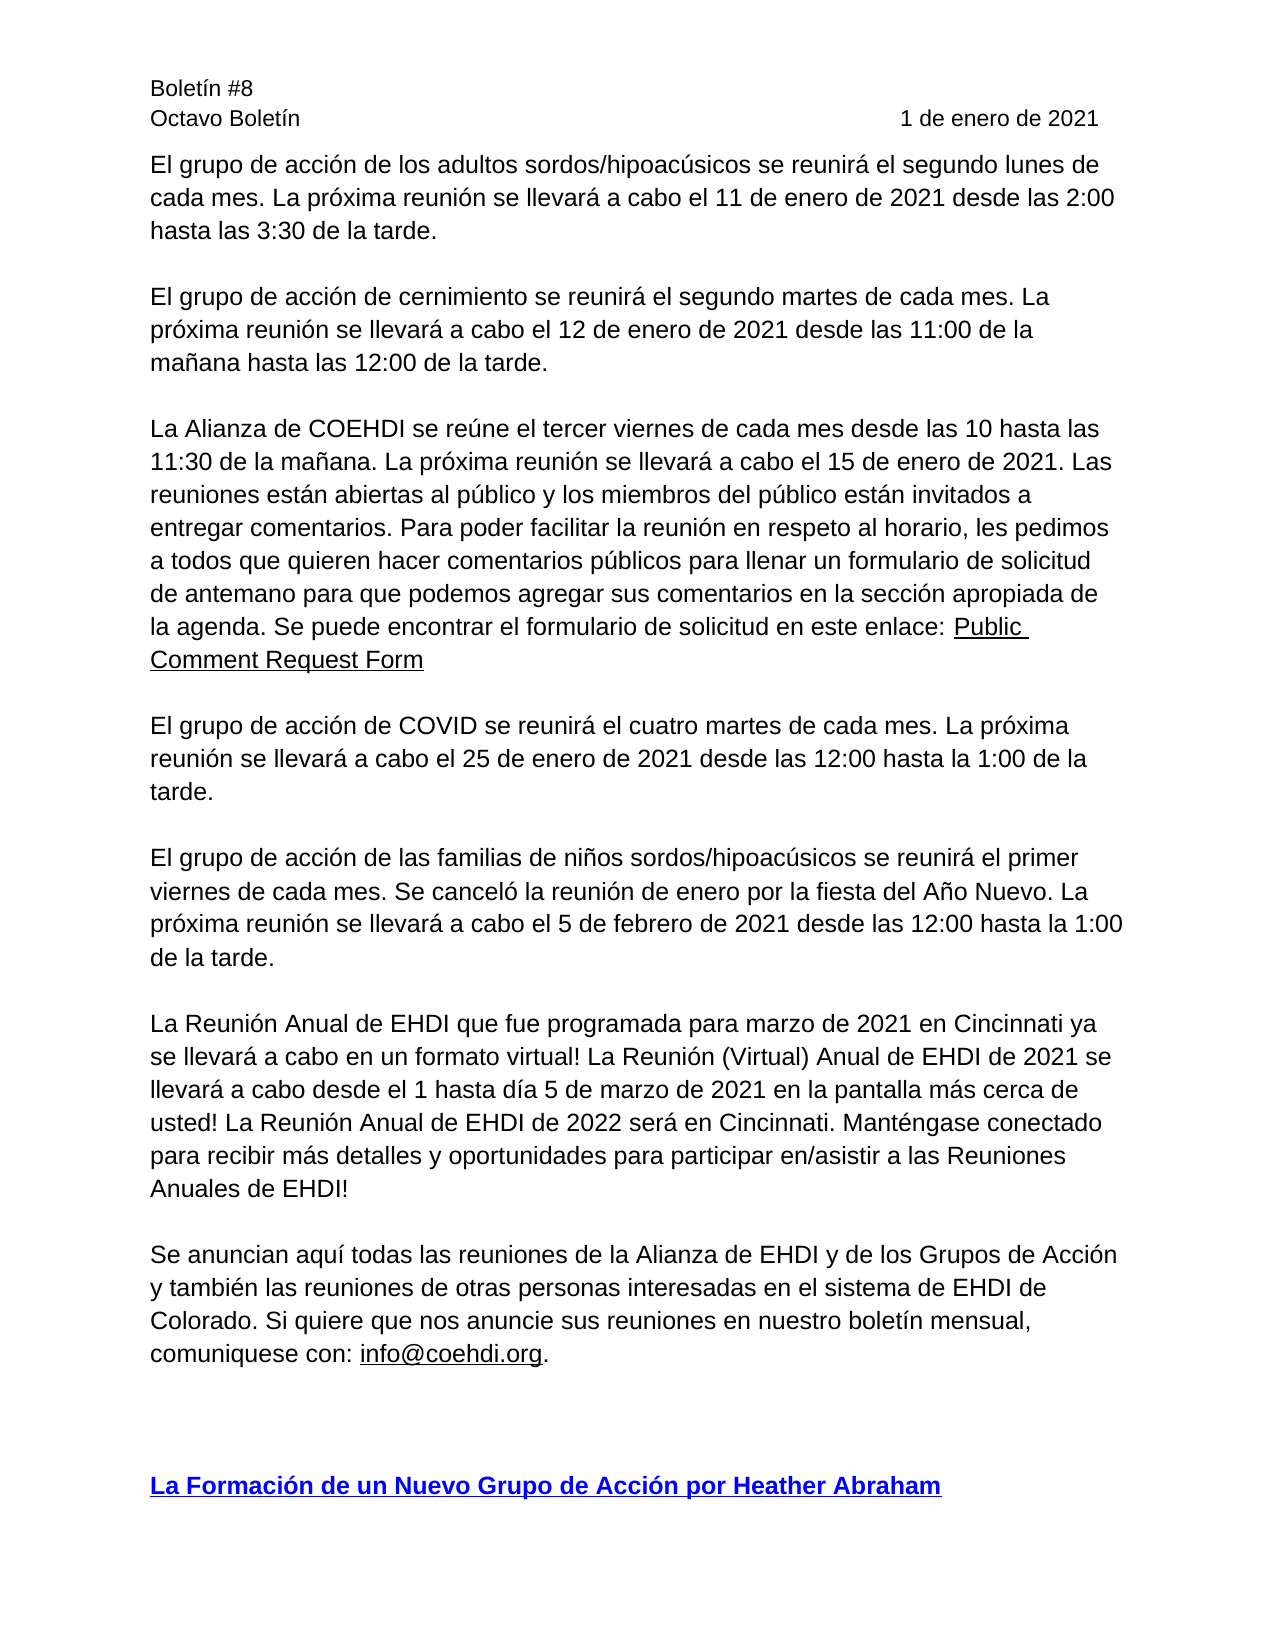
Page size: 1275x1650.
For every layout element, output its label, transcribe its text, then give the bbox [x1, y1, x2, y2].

text El grupo de acción de los adultos sordos/hipoacúsicos se reunirá el segundo lunes de cada mes. La próxima reunión se llevará a cabo el 11 de enero de 2021 desde las 2:00 hasta las 3:30 de la tarde. [150, 150, 1125, 245]
text El grupo de acción de cernimiento se reunirá el segundo martes de cada mes. La próxima reunión se llevará a cabo el 12 de enero de 2021 desde las 11:00 de la mañana hasta las 12:00 de la tarde. [150, 282, 1125, 377]
text La Alianza de COEHDI se reúne el tercer viernes de cada mes desde las 10 hasta las 11:30 de la mañana. La próxima reunión se llevará a cabo el 15 de enero de 2021. Las reuniones están abiertas al público y los miembros del público están invitados a entregar comentarios. Para poder facilitar la reunión en respeto al horario, les pedimos a todos que quieren hacer comentarios públicos para llenar un formulario de solicitud de antemano para que podemos agregar sus comentarios en la sección apropiada de la agenda. Se puede encontrar el formulario de solicitud en este enlace: Public Comment Request Form [150, 414, 1125, 674]
text Se anuncian aquí todas las reuniones de la Alianza de EHDI y de los Grupos de Acción y también las reuniones de otras personas interesadas en el sistema de EHDI de Colorado. Si quiere que nos anuncie sus reuniones en nuestro boletín mensual, comuniquese con: info@coehdi.org. [150, 1240, 1125, 1367]
text El grupo de acción de COVID se reunirá el cuatro martes de cada mes. La próxima reunión se llevará a cabo el 25 de enero de 2021 desde las 12:00 hasta la 1:00 de la tarde. [150, 711, 1125, 806]
text La Reunión Anual de EHDI que fue programada para marzo de 2021 en Cincinnati ya se llevará a cabo en un formato virtual! La Reunión (Virtual) Anual de EHDI de 2021 se llevará a cabo desde el 1 hasta día 5 de marzo de 2021 en la pantalla más cerca de usted! La Reunión Anual de EHDI de 2022 será en Cincinnati. Manténgase conectado para recibir más detalles y oportunidades para participar en/asistir a las Reuniones Anuales de EHDI! [150, 1008, 1125, 1202]
text El grupo de acción de las familias de niños sordos/hipoacúsicos se reunirá el primer viernes de cada mes. Se canceló la reunión de enero por la fiesta del Año Nuevo. La próxima reunión se llevará a cabo el 5 de febrero de 2021 desde las 12:00 hasta la 1:00 de la tarde. [150, 843, 1125, 971]
text La Formación de un Nuevo Grupo de Acción por Heather Abraham [150, 1471, 1125, 1499]
